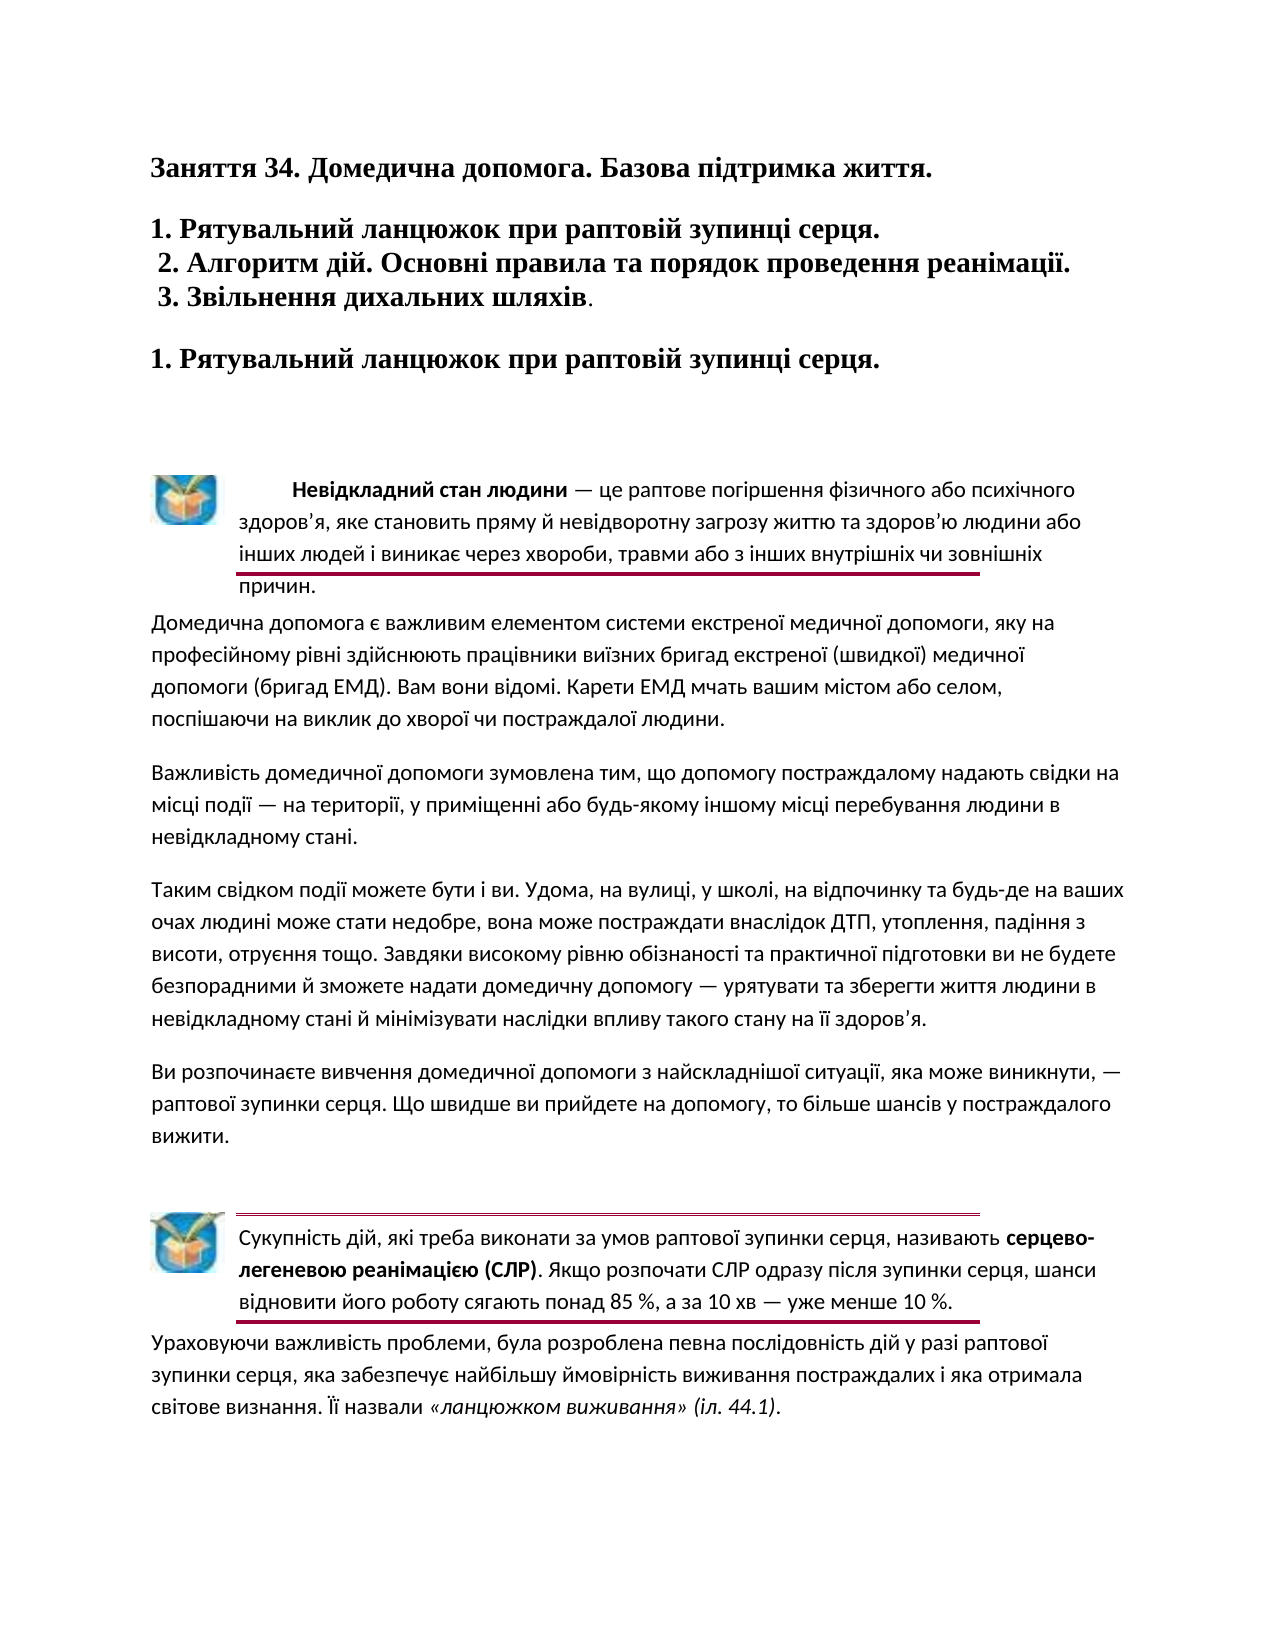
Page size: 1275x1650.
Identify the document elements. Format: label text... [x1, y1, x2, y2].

picture [150, 1212, 225, 1273]
text 1. Рятувальний ланцюжок при раптовій зупинці серця. [150, 212, 1125, 245]
text Домедична допомога є важливим елементом системи екстреної медичної допомоги, яку на професійному рівні здійснюють працівники виїзних бригад екстреної (швидкої) медичної допомоги (бригад ЕМД). Вам вони відомі. Карети ЕМД мчать вашим містом або селом, поспішаючи на виклик до хворої чи постраждалої людини. [151, 608, 1125, 733]
text Ураховуючи важливість проблеми, була розроблена певна послідовність дій у разі раптової зупинки серця, яка забезпечує найбільшу ймовірність виживання постраждалих і яка отримала світове визнання. Її назвали «ланцюжком виживання» (іл. 44.1). [151, 1328, 1125, 1420]
picture [150, 475, 226, 525]
text Ви розпочинаєте вивчення домедичної допомоги з найскладнішої ситуації, яка може виникнути, — раптової зупинки серця. Що швидше ви прийдете на допомогу, то більше шансів у постраждалого вижити. [151, 1057, 1125, 1149]
text Сукупність дій, які треба виконати за умов раптової зупинки серця, називають серцево-легеневою реанімацією (СЛР). Якщо розпочати СЛР одразу після зупинки серця, шанси відновити його роботу сягають понад 85 %, а за 10 хв — уже менше 10 %. [239, 1223, 1125, 1315]
text Невідкладний стан людини — це раптове погіршення фізичного або психічного здоров’я, яке становить пряму й невідворотну загрозу життю та здоров’ю людини або інших людей і виникає через хвороби, травми або з інших внутрішніх чи зовнішніх причин. [239, 475, 1125, 600]
text 2. Алгоритм дій. Основні правила та порядок проведення реанімації. [150, 245, 1125, 279]
text 3. Звільнення дихальних шляхів. [150, 279, 1125, 312]
text Заняття 34. Домедична допомога. Базова підтримка життя. [150, 150, 1125, 183]
text Таким свідком події можете бути і ви. Удома, на вулиці, у школі, на відпочинку та будь-де на ваших очах людині може стати недобре, вона може постраждати внаслідок ДТП, утоплення, падіння з висоти, отруєння тощо. Завдяки високому рівню обізнаності та практичної підготовки ви не будете безпорадними й зможете надати домедичну допомогу — урятувати та зберегти життя людини в невідкладному стані й мінімізувати наслідки впливу такого стану на її здоров’я. [151, 875, 1125, 1032]
text 1. Рятувальний ланцюжок при раптовій зупинці серця. [150, 341, 1125, 374]
text Важливість домедичної допомоги зумовлена тим, що допомогу постраждалому надають свідки на місці події — на території, у приміщенні або будь-якому іншому місці перебування людини в невідкладному стані. [151, 758, 1125, 850]
